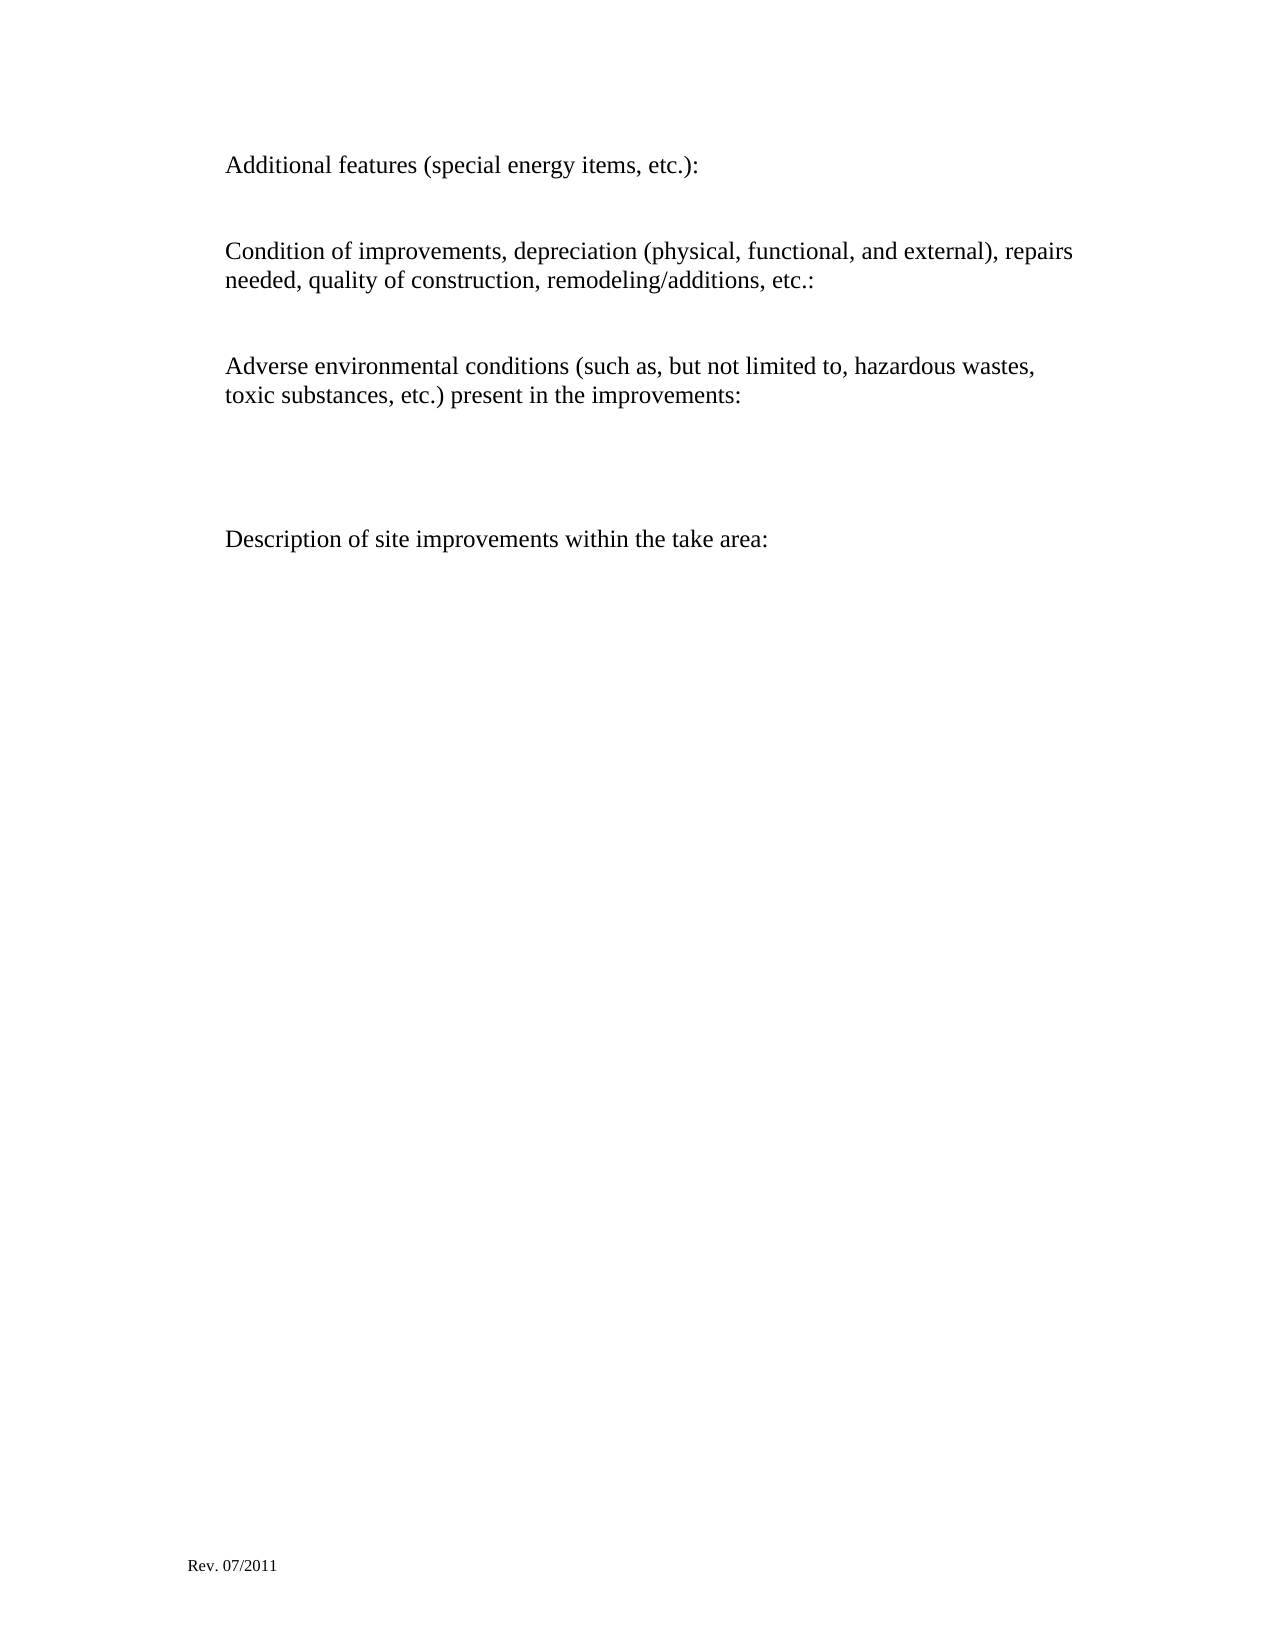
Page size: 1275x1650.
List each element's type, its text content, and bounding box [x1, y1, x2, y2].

text Description of site improvements within the take area: [225, 524, 1087, 552]
text Condition of improvements, depreciation (physical, functional, and external), repairs needed, quality of construction, remodeling/additions, etc.: [225, 236, 1087, 294]
text Additional features (special energy items, etc.): [225, 150, 1087, 179]
text Adverse environmental conditions (such as, but not limited to, hazardous wastes, toxic substances, etc.) present in the improvements: [225, 351, 1087, 409]
